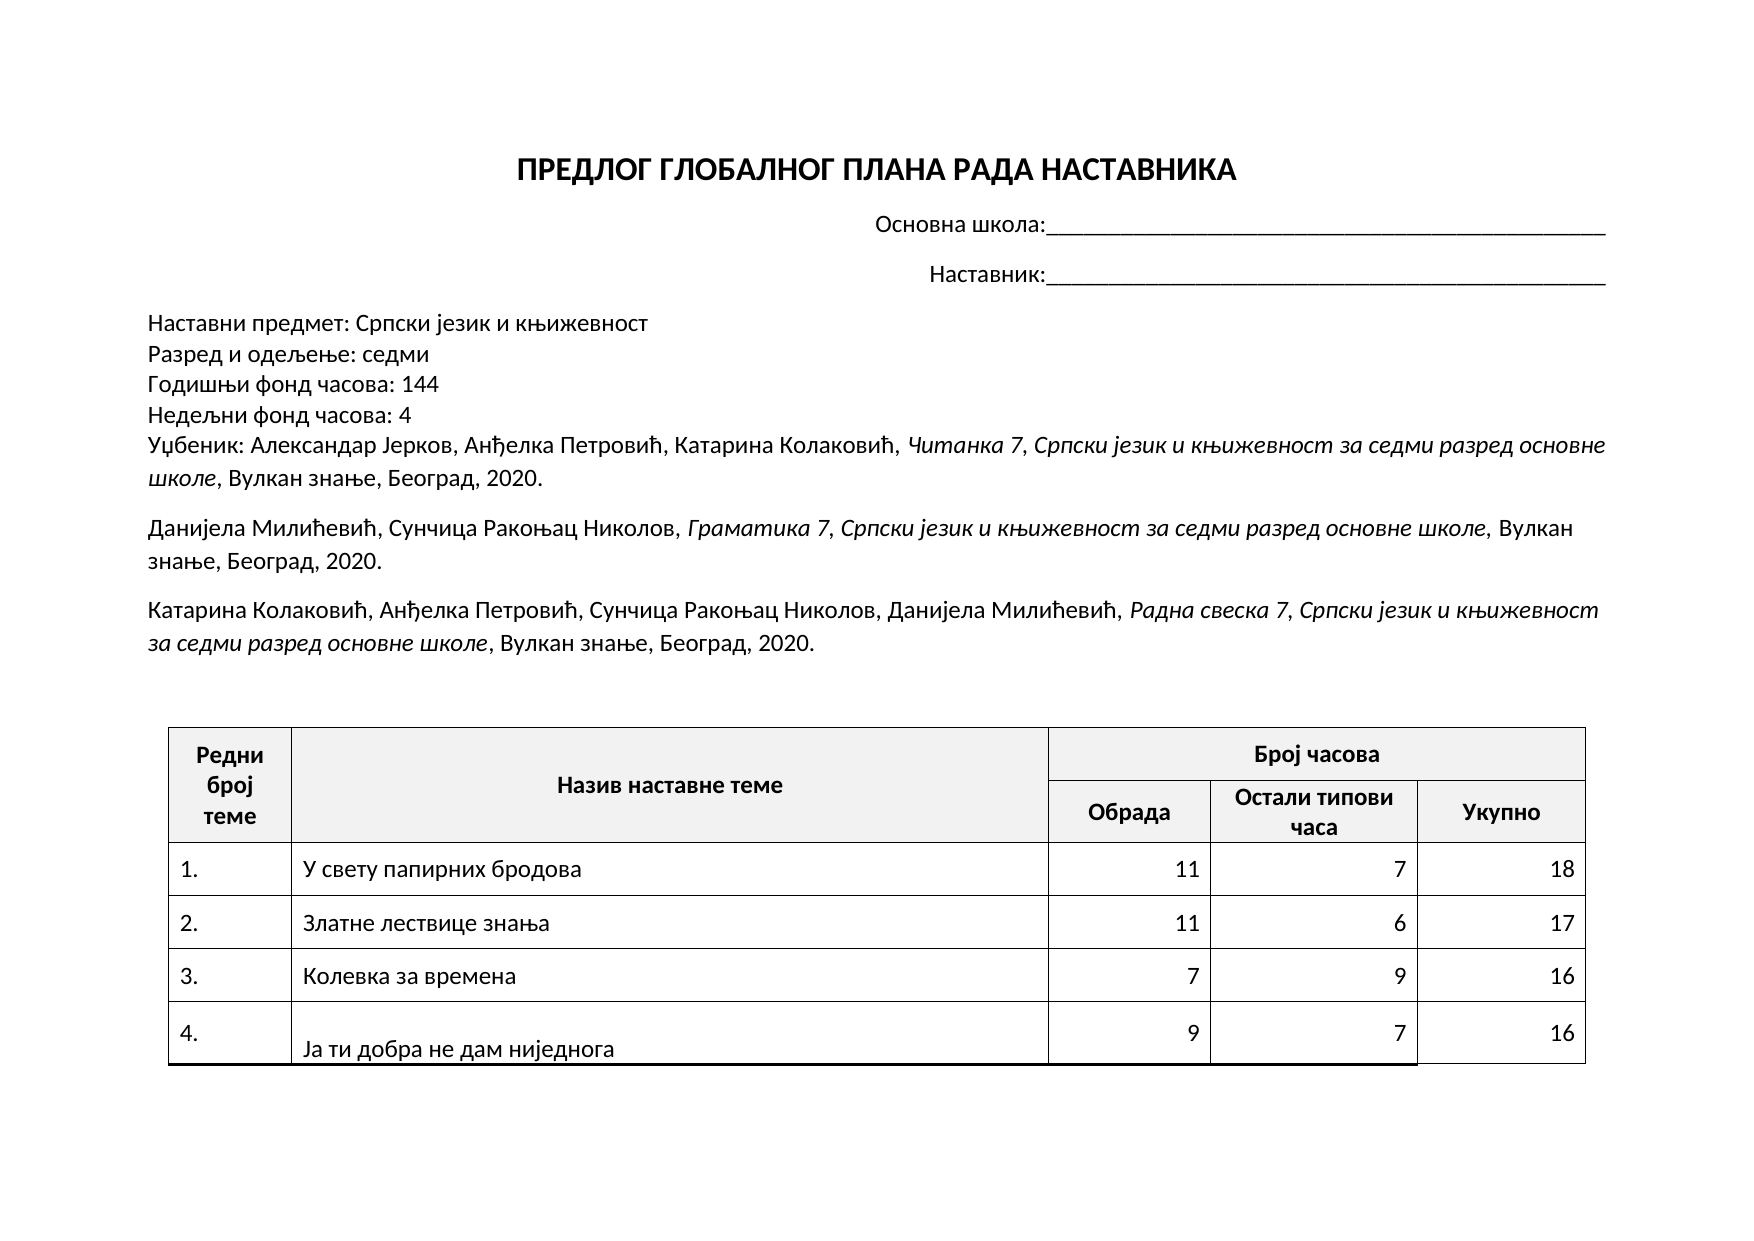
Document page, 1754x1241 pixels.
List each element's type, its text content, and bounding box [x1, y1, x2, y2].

table_cell Златне лествице знања [292, 896, 1048, 948]
table_cell 11 [1049, 843, 1210, 895]
text Данијела Милићевић, Сунчица Ракоњац Николов, Граматика 7, Српски језик и књижевност за седми разред основне школе, Вулкан знање, Београд, 2020. [148, 512, 1606, 576]
table_cell 16 [1418, 1002, 1585, 1063]
table_cell 4. [169, 1002, 291, 1063]
table_cell Остали типови часа [1211, 781, 1417, 842]
table_cell 7 [1211, 1002, 1417, 1063]
table_cell У свету папирних бродова [292, 843, 1048, 895]
table_cell 3. [169, 949, 291, 1001]
table_header Назив наставне теме [292, 728, 1048, 842]
table_cell Ја ти добра не дам ниједнога [292, 1002, 1048, 1063]
table_cell 1. [169, 843, 291, 895]
table_cell 9 [1049, 1002, 1210, 1063]
table_cell 18 [1418, 843, 1585, 895]
table_header Број часова [1049, 728, 1585, 780]
table_cell 7 [1049, 949, 1210, 1001]
table_cell 6 [1211, 896, 1417, 948]
text Уџбеник: Александар Јерков, Анђелка Петровић, Катарина Колаковић, Читанка 7, Српски језик и књижевност за седми разред основне школе, Вулкан знање, Београд, 2020. [148, 429, 1606, 493]
table_cell 16 [1418, 949, 1585, 1001]
table_cell 17 [1418, 896, 1585, 948]
text Недељни фонд часова: 4 [148, 399, 1606, 429]
table_cell Укупно [1418, 781, 1585, 842]
text Наставни предмет: Српски језик и књижевност [148, 307, 1606, 338]
text Разред и одељење: седми [148, 338, 1606, 368]
text Катарина Колаковић, Анђелка Петровић, Сунчица Ракоњац Николов, Данијела Милићевић, Радна свеска 7, Српски језик и књижевност за седми разред основне школе, Вулкан знање, Београд, 2020. [148, 594, 1606, 658]
text Основна школа:_____________________________________________ [148, 208, 1606, 239]
text Наставник:_____________________________________________ [148, 258, 1606, 288]
table_cell 9 [1211, 949, 1417, 1001]
table_cell Колевка за времена [292, 949, 1048, 1001]
text ПРЕДЛОГ ГЛОБАЛНОГ ПЛАНА РАДА НАСТАВНИКА [148, 148, 1606, 188]
table_cell 2. [169, 896, 291, 948]
text Годишњи фонд часова: 144 [148, 368, 1606, 399]
table_header Редни број теме [169, 728, 291, 842]
table_cell 7 [1211, 843, 1417, 895]
table_cell Обрада [1049, 781, 1210, 842]
table_cell 11 [1049, 896, 1210, 948]
